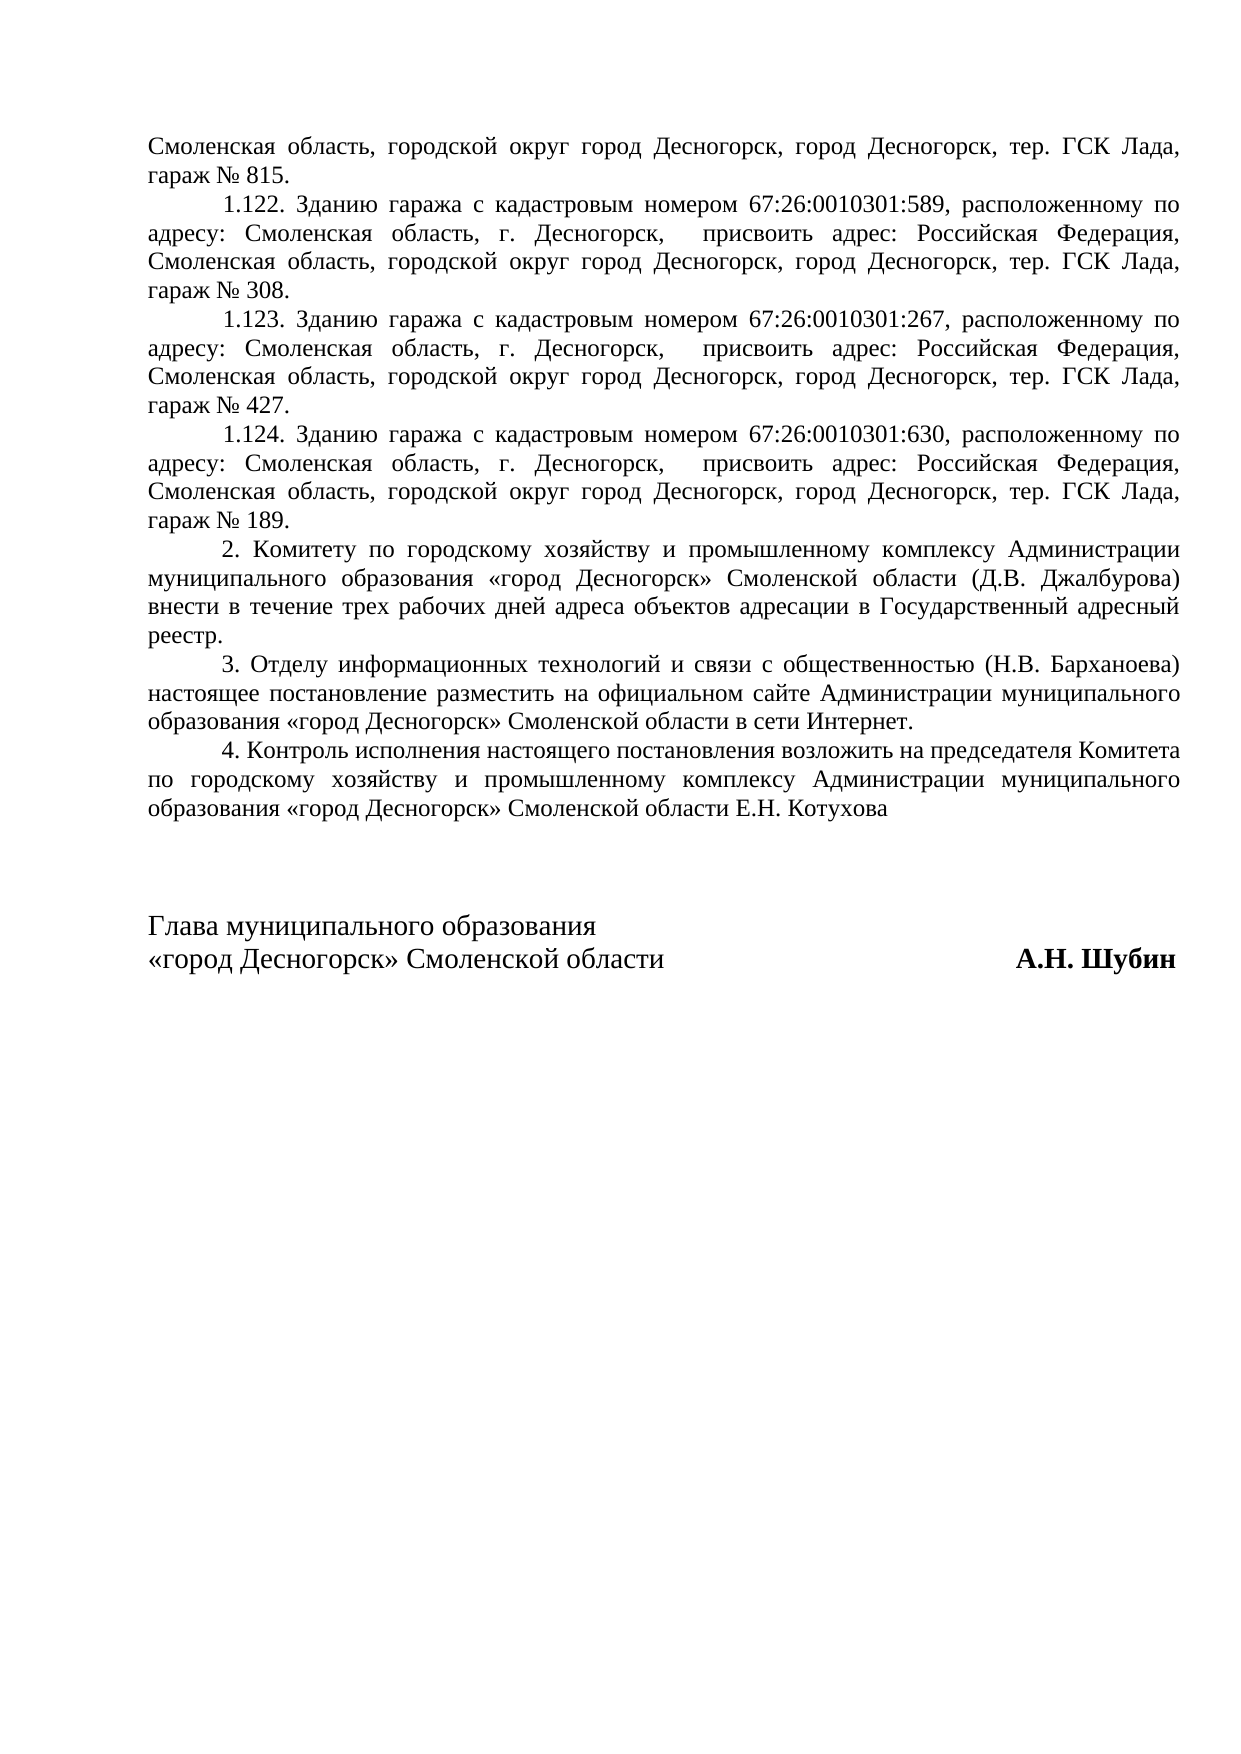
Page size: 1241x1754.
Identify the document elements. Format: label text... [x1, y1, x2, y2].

text 1.123. Зданию гаража с кадастровым номером 67:26:0010301:267, расположенному по адресу: Смоленская область, г. Десногорск, присвоить адрес: Российская Федерация, Смоленская область, городской округ город Десногорск, город Десногорск, тер. ГСК Лада, гараж № 427. [148, 304, 1181, 419]
text 2. Комитету по городскому хозяйству и промышленному комплексу Администрации муниципального образования «город Десногорск» Смоленской области (Д.В. Джалбурова) внести в течение трех рабочих дней адреса объектов адресации в Государственный адресный реестр. [148, 534, 1181, 649]
text 4. Контроль исполнения настоящего постановления возложить на председателя Комитета по городскому хозяйству и промышленному комплексу Администрации муниципального образования «город Десногорск» Смоленской области Е.Н. Котухова [148, 735, 1181, 821]
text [148, 131, 1181, 189]
text 1.124. Зданию гаража с кадастровым номером 67:26:0010301:630, расположенному по адресу: Смоленская область, г. Десногорск, присвоить адрес: Российская Федерация, Смоленская область, городской округ город Десногорск, город Десногорск, тер. ГСК Лада, гараж № 189. [148, 419, 1181, 534]
text «город Десногорск» Смоленской области А.Н. Шубин [148, 941, 1181, 975]
text Глава муниципального образования [148, 908, 1181, 941]
text 1.122. Зданию гаража с кадастровым номером 67:26:0010301:589, расположенному по адресу: Смоленская область, г. Десногорск, присвоить адрес: Российская Федерация, Смоленская область, городской округ город Десногорск, город Десногорск, тер. ГСК Лада, гараж № 308. [148, 189, 1181, 304]
text 3. Отделу информационных технологий и связи с общественностью (Н.В. Барханоева) настоящее постановление разместить на официальном сайте Администрации муниципального образования «город Десногорск» Смоленской области в сети Интернет. [148, 649, 1181, 735]
